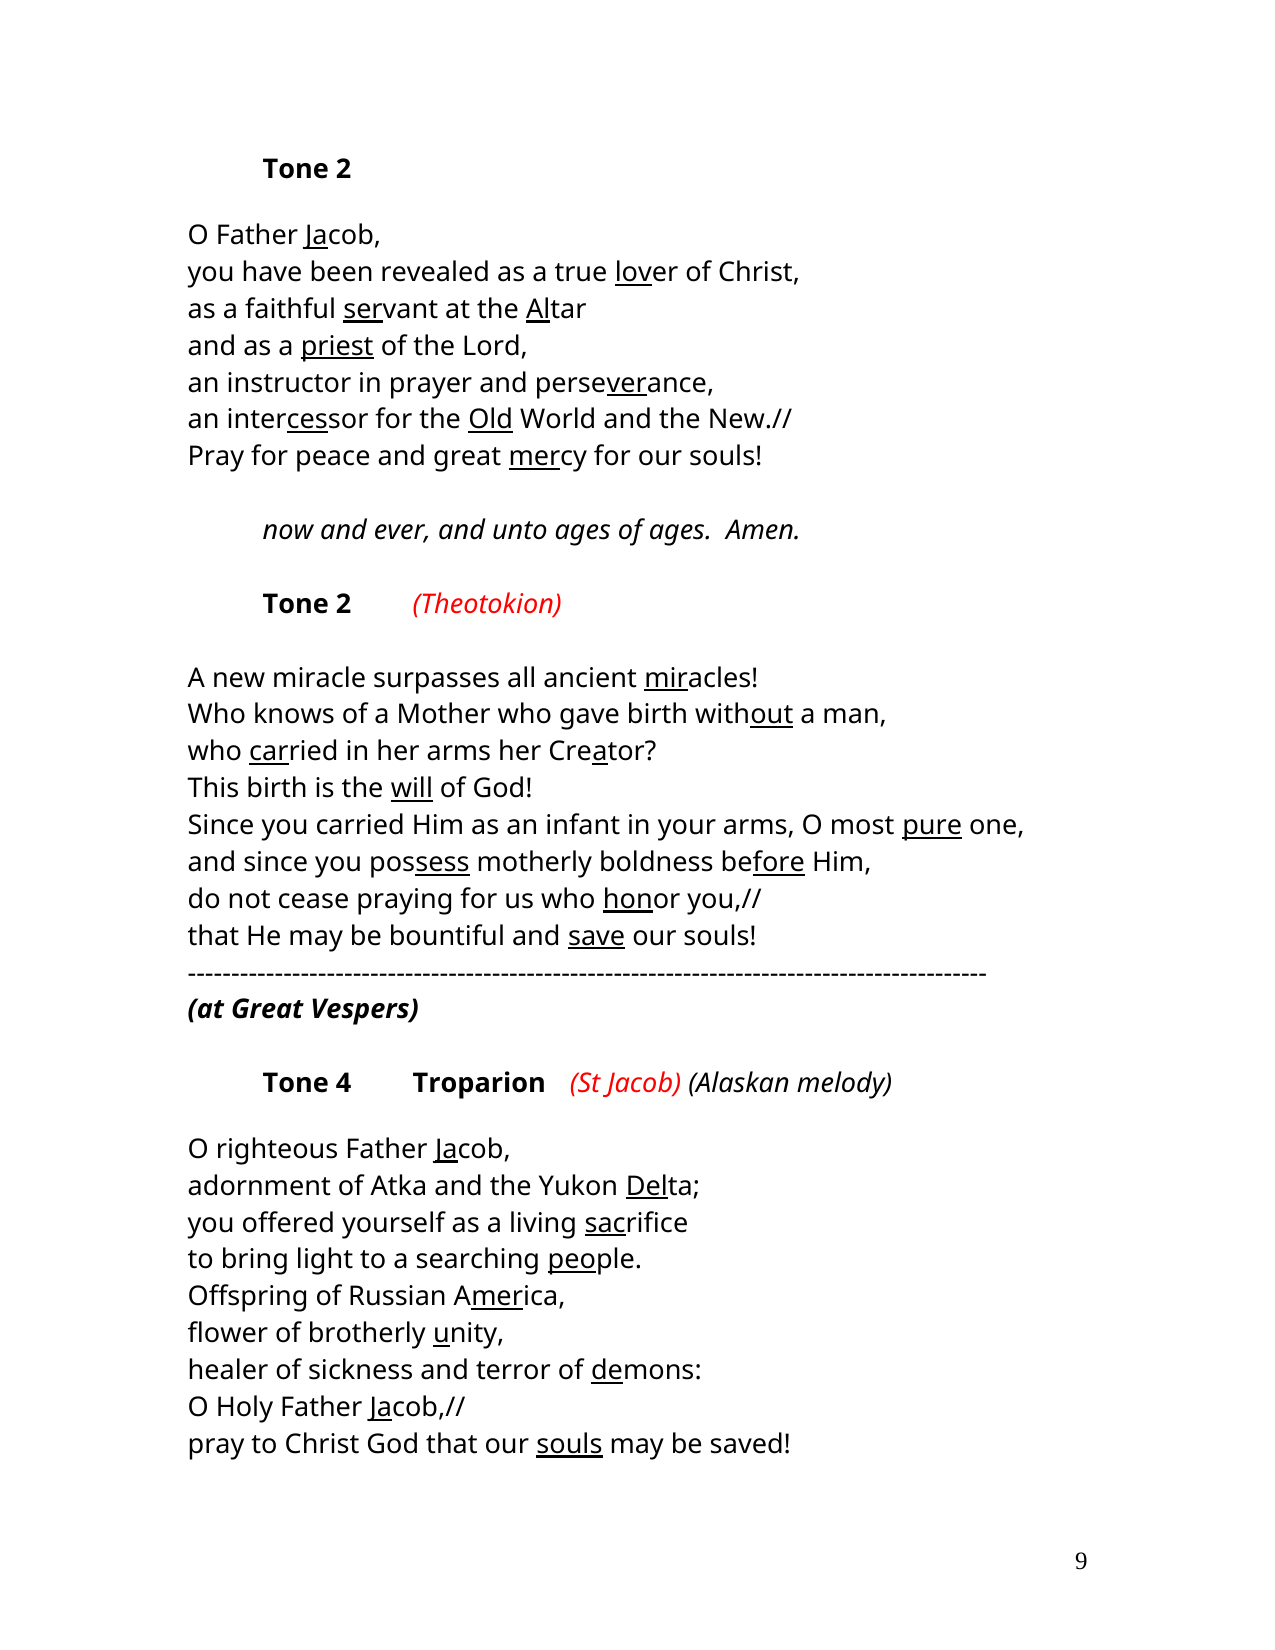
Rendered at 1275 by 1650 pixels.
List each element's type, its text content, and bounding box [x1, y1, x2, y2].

text now and ever, and unto ages of ages. Amen. [262, 511, 1087, 547]
text Since you carried Him as an infant in your arms, O most pure one, [187, 806, 1087, 842]
text O Father Jacob, you have been revealed as a true lover of Christ, as a faithful servant at the Altar and as a priest of the Lord, an instructor in prayer and perseverance, an intercessor for the Old World and the New.// Pray for peace and great mercy for our souls! [187, 216, 1087, 474]
text who carried in her arms her Creator? [187, 732, 1087, 769]
text that He may be bountiful and save our souls! [187, 916, 1087, 953]
text O righteous Father Jacob, adornment of Atka and the Yukon Delta; you offered yourself as a living sacrifice to bring light to a searching people. Offspring of Russian America, flower of brotherly unity, healer of sickness and terror of demons: O Holy Father Jacob,// pray to Christ God that our souls may be saved! [187, 1129, 1087, 1461]
text Tone 2 [187, 150, 1087, 187]
text do not cease praying for us who honor you,// [187, 879, 1087, 916]
text (at Great Vespers) [187, 990, 1087, 1027]
text Who knows of a Mother who gave birth without a man, [187, 695, 1087, 732]
text A new miracle surpasses all ancient miracles! [187, 658, 1087, 695]
text Tone 2 (Theotokion) [187, 584, 1087, 621]
text -------------------------------------------------------------------------------------------- [187, 953, 1087, 990]
text and since you possess motherly boldness before Him, [187, 842, 1087, 879]
text This birth is the will of God! [187, 769, 1087, 806]
text Tone 4 Troparion (St Jacob) (Alaskan melody) [187, 1064, 1087, 1101]
